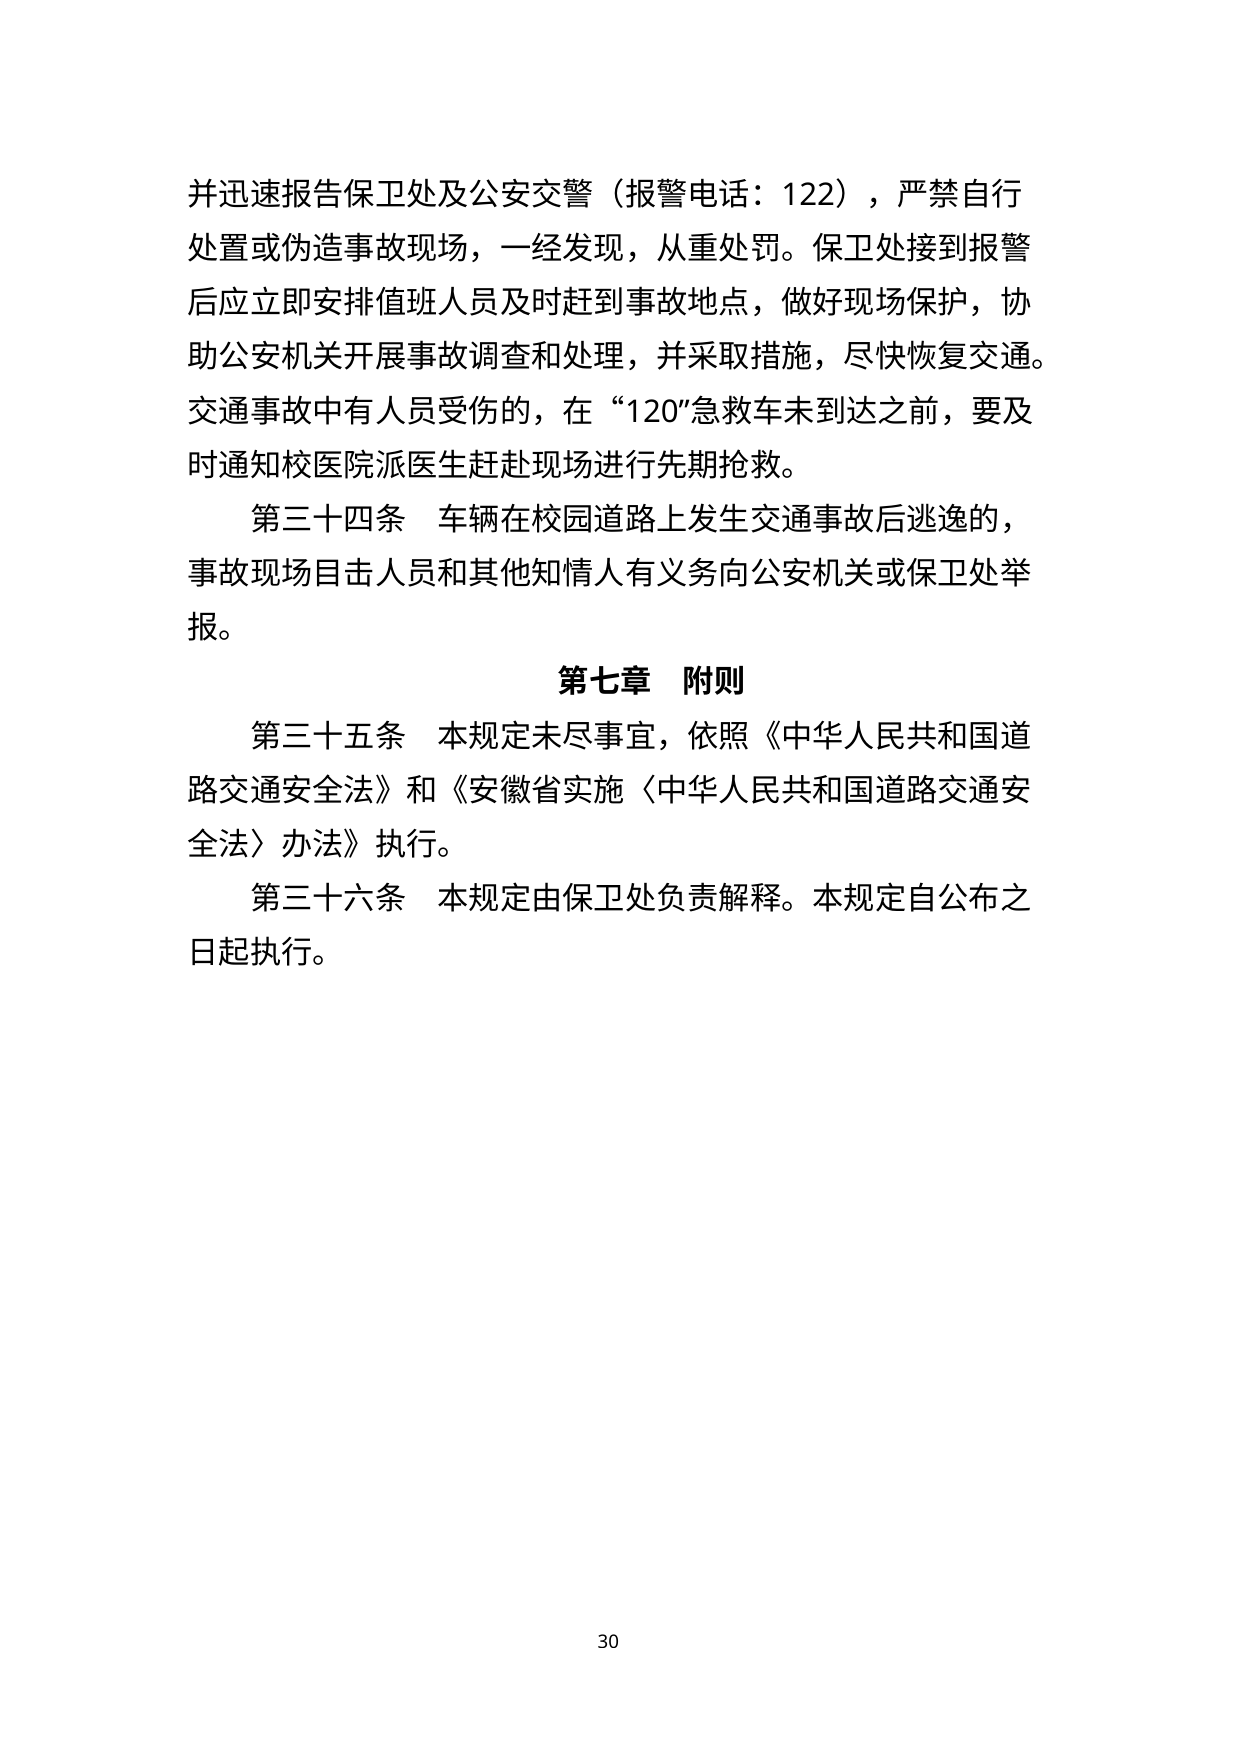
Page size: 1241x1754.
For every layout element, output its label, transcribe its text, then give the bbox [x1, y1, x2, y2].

text 第三十四条 车辆在校园道路上发生交通事故后逃逸的，事故现场目击人员和其他知情人有义务向公安机关或保卫处举报。 [187, 487, 1053, 649]
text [187, 162, 1053, 487]
text 第三十六条 本规定由保卫处负责解释。本规定自公布之日起执行。 [187, 866, 1053, 974]
text 第三十五条 本规定未尽事宜，依照《中华人民共和国道路交通安全法》和《安徽省实施〈中华人民共和国道路交通安全法〉办法》执行。 [187, 704, 1053, 866]
text 第七章 附则 [187, 649, 1053, 704]
